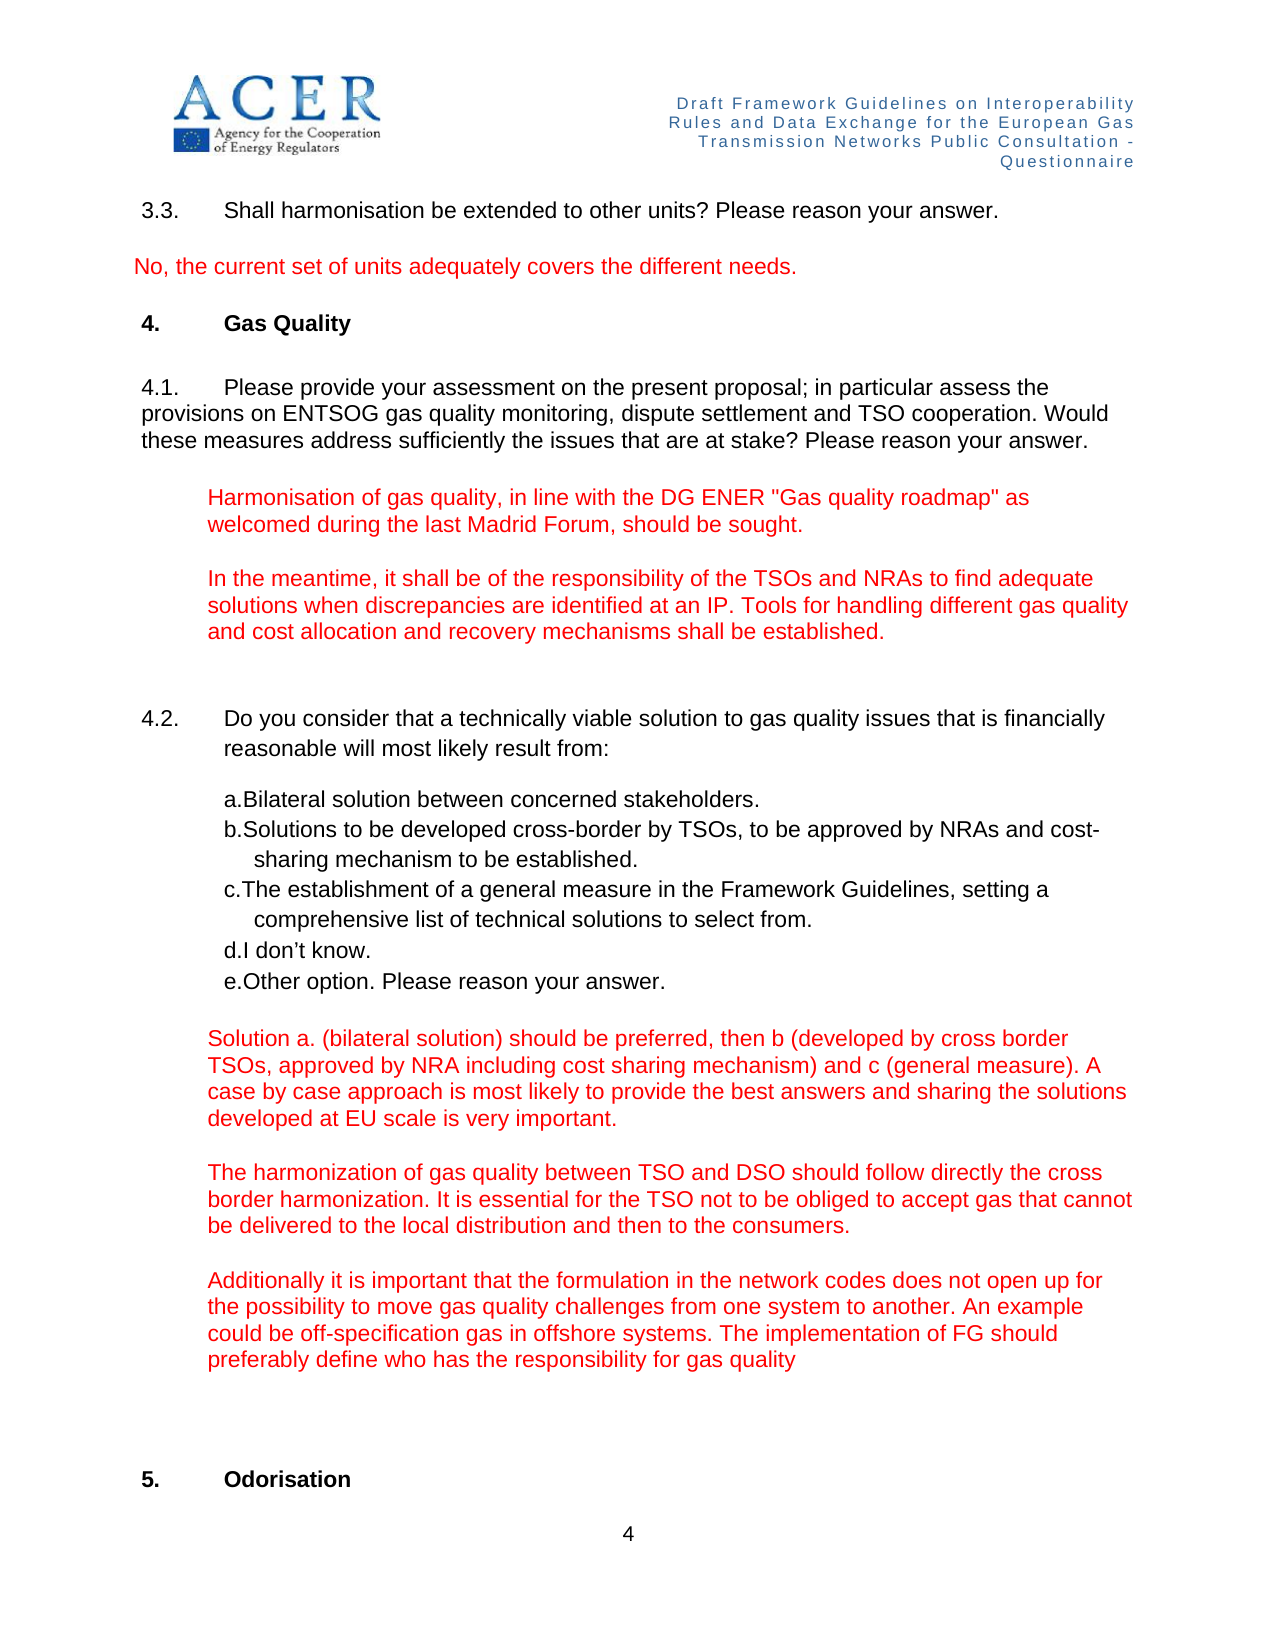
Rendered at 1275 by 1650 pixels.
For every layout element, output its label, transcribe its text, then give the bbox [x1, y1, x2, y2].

text 4.2. Do you consider that a technically viable solution to gas quality issues that is financially [141, 705, 1134, 731]
text Additionally it is important that the formulation in the network codes does not open up for the possibility to move gas quality challenges from one system to another. An example could be off-specification gas in offshore systems. The implementation of FG should preferably define who has the responsibility for gas quality [207, 1267, 1134, 1372]
text Solution a. (bilateral solution) should be preferred, then b (developed by cross border TSOs, approved by NRA including cost sharing mechanism) and c (general measure). A case by case approach is most likely to provide the best answers and sharing the solutions developed at EU scale is very important. [207, 1025, 1134, 1131]
text reasonable will most likely result from: [223, 736, 1134, 762]
list The establishment of a general measure in the Framework Guidelines, setting a comprehensive list of technical solutions to select from. [223, 874, 1066, 934]
list Bilateral solution between concerned stakeholders. [223, 786, 1134, 813]
text In the meantime, it shall be of the responsibility of the TSOs and NRAs to find adequate solutions when discrepancies are identified at an IP. Tools for handling different gas quality and cost allocation and recovery mechanisms shall be established. [207, 565, 1134, 644]
text 4. Gas Quality [141, 310, 1134, 336]
list Other option. Please reason your answer. [223, 968, 1134, 995]
list Solutions to be developed cross-border by TSOs, to be approved by NRAs and cost-sharing mechanism to be established. [223, 813, 1104, 873]
list I don’t know. [223, 938, 1134, 964]
text 4.1. Please provide your assessment on the present proposal; in particular assess the provisions on ENTSOG gas quality monitoring, dispute settlement and TSO cooperation. Would these measures address sufficiently the issues that are at stake? Please reason your answer. [141, 374, 1134, 453]
text 3.3. Shall harmonisation be extended to other units? Please reason your answer. [141, 197, 1134, 223]
picture [173, 75, 381, 156]
text The harmonization of gas quality between TSO and DSO should follow directly the cross border harmonization. It is essential for the TSO not to be obliged to accept gas that cannot be delivered to the local distribution and then to the consumers. [207, 1159, 1134, 1238]
text Harmonisation of gas quality, in line with the DG ENER "Gas quality roadmap" as welcomed during the last Madrid Forum, should be sought. [207, 484, 1134, 537]
text 5. Odorisation [141, 1467, 1134, 1493]
text No, the current set of units adequately covers the different needs. [133, 253, 1134, 280]
